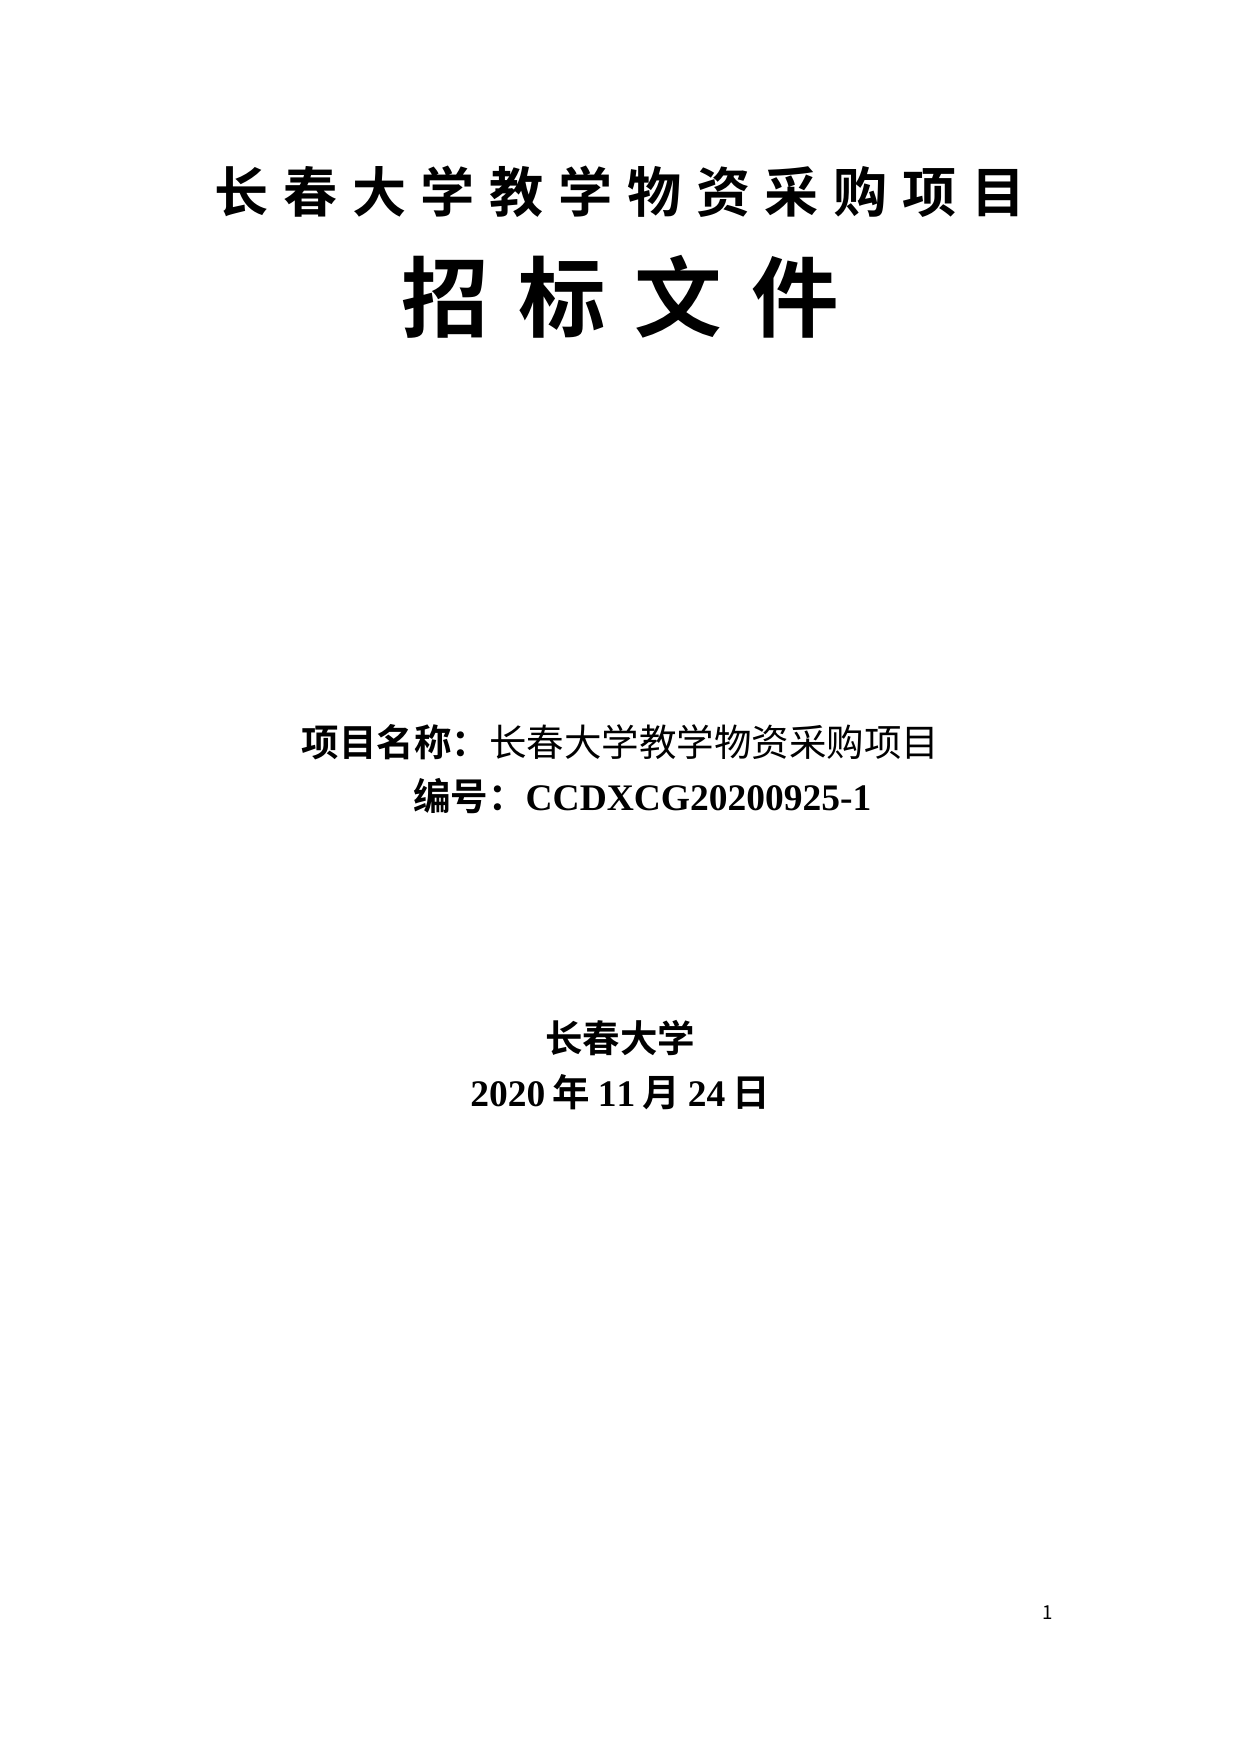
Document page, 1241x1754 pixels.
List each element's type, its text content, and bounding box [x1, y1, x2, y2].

text 编号：CCDXCG20200925-1 [187, 767, 1053, 821]
text 2020年11月24日 [187, 1063, 1053, 1117]
text 项目名称：长春大学教学物资采购项目 [187, 713, 1053, 767]
text 长春大学 [187, 1008, 1053, 1063]
text 招标文件 [187, 228, 1053, 355]
text 长春大学教学物资采购项目 [187, 150, 1053, 228]
